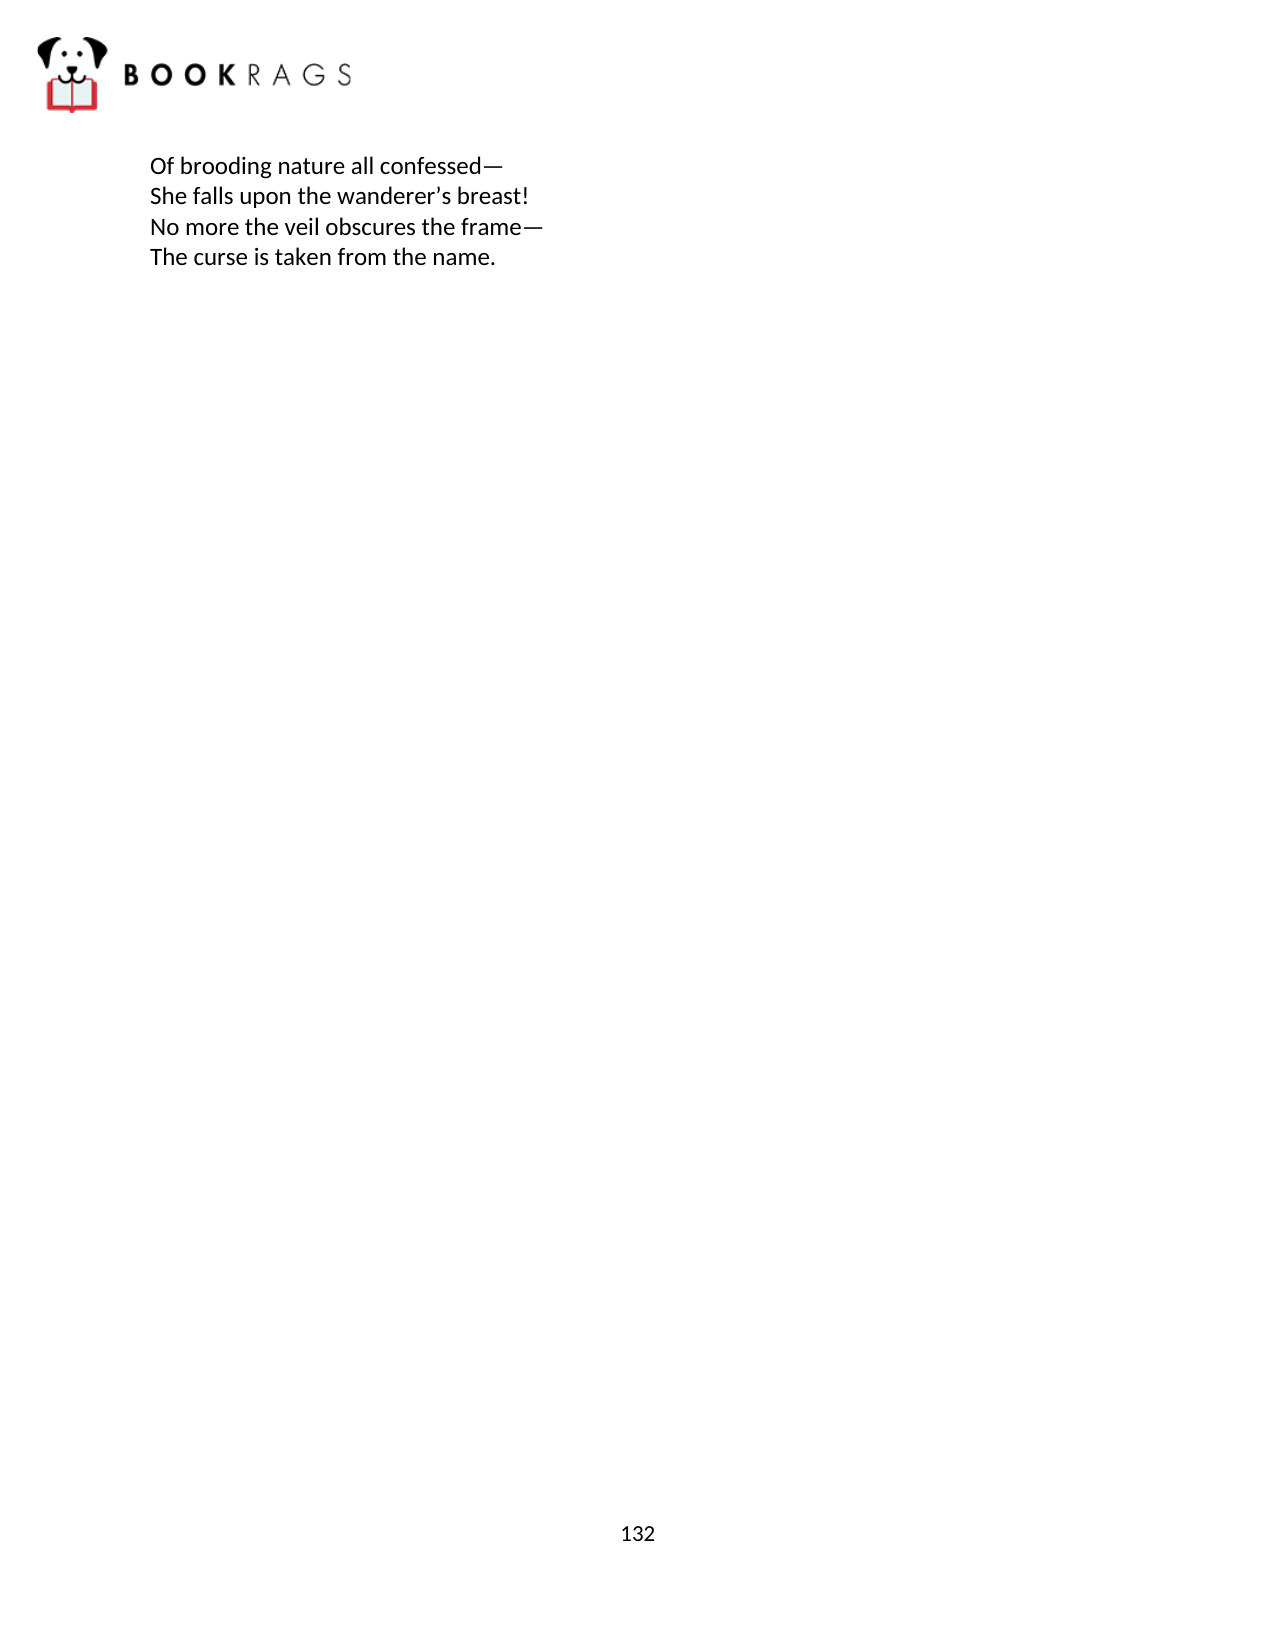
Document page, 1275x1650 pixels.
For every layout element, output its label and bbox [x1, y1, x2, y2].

text [150, 150, 1125, 272]
picture [37, 37, 351, 113]
